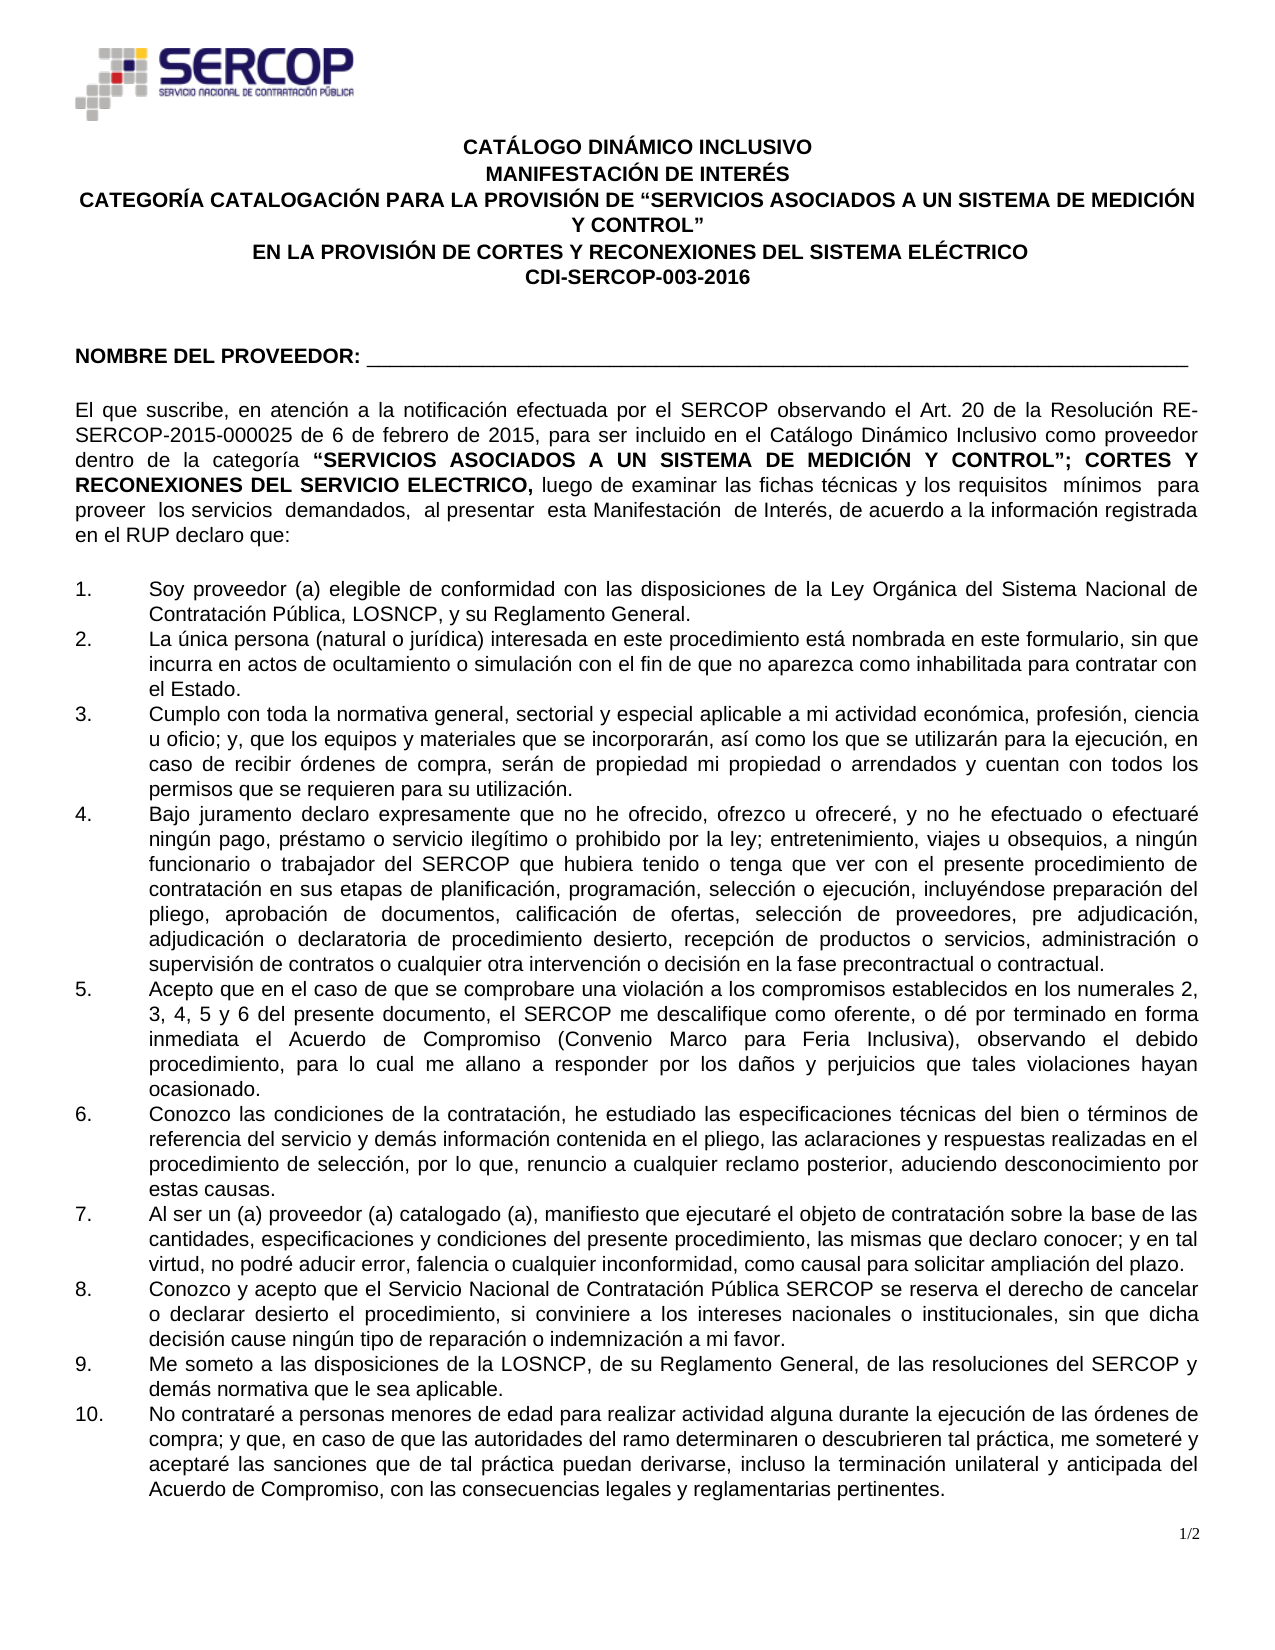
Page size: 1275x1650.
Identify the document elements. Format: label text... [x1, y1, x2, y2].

text MANIFESTACIÓN DE INTERÉS [75, 161, 1200, 186]
list Bajo juramento declaro expresamente que no he ofrecido, ofrezco u ofreceré, y no he efectuado o efectuaré ningún pago, préstamo o servicio ilegítimo o prohibido por la ley; entretenimiento, viajes u obsequios, a ningún funcionario o trabajador del SERCOP que hubiera tenido o tenga que ver con el presente procedimiento de contratación en sus etapas de planificación, programación, selección o ejecución, incluyéndose preparación del pliego, aprobación de documentos, calificación de ofertas, selección de proveedores, pre adjudicación, adjudicación o declaratoria de procedimiento desierto, recepción de productos o servicios, administración o supervisión de contratos o cualquier otra intervención o decisión en la fase precontractual o contractual. [75, 801, 1200, 976]
list Conozco las condiciones de la contratación, he estudiado las especificaciones técnicas del bien o términos de referencia del servicio y demás información contenida en el pliego, las aclaraciones y respuestas realizadas en el procedimiento de selección, por lo que, renuncio a cualquier reclamo posterior, aduciendo desconocimiento por estas causas. [75, 1101, 1200, 1201]
list Me someto a las disposiciones de la LOSNCP, de su Reglamento General, de las resoluciones del SERCOP y demás normativa que le sea aplicable. [75, 1351, 1200, 1401]
text El que suscribe, en atención a la notificación efectuada por el SERCOP observando el Art. 20 de la Resolución RE-SERCOP-2015-000025 de 6 de febrero de 2015, para ser incluido en el Catálogo Dinámico Inclusivo como proveedor dentro de la categoría “SERVICIOS ASOCIADOS A UN SISTEMA DE MEDICIÓN Y CONTROL”; CORTES Y RECONEXIONES DEL SERVICIO ELECTRICO, luego de examinar las fichas técnicas y los requisitos mínimos para proveer los servicios demandados, al presentar esta Manifestación de Interés, de acuerdo a la información registrada en el RUP declaro que: [75, 397, 1200, 547]
list La única persona (natural o jurídica) interesada en este procedimiento está nombrada en este formulario, sin que incurra en actos de ocultamiento o simulación con el fin de que no aparezca como inhabilitada para contratar con el Estado. [75, 626, 1200, 701]
text CATÁLOGO DINÁMICO INCLUSIVO [75, 134, 1200, 159]
text CDI-SERCOP-003-2016 [75, 265, 1200, 289]
list Acepto que en el caso de que se comprobare una violación a los compromisos establecidos en los numerales 2, 3, 4, 5 y 6 del presente documento, el SERCOP me descalifique como oferente, o dé por terminado en forma inmediata el Acuerdo de Compromiso (Convenio Marco para Feria Inclusiva), observando el debido procedimiento, para lo cual me allano a responder por los daños y perjuicios que tales violaciones hayan ocasionado. [75, 976, 1200, 1101]
list Al ser un (a) proveedor (a) catalogado (a), manifiesto que ejecutaré el objeto de contratación sobre la base de las cantidades, especificaciones y condiciones del presente procedimiento, las mismas que declaro conocer; y en tal virtud, no podré aducir error, falencia o cualquier inconformidad, como causal para solicitar ampliación del plazo. [75, 1201, 1200, 1276]
text CATEGORÍA CATALOGACIÓN PARA LA PROVISIÓN DE “SERVICIOS ASOCIADOS A UN SISTEMA DE MEDICIÓN Y CONTROL” [75, 188, 1200, 238]
list Cumplo con toda la normativa general, sectorial y especial aplicable a mi actividad económica, profesión, ciencia u oficio; y, que los equipos y materiales que se incorporarán, así como los que se utilizarán para la ejecución, en caso de recibir órdenes de compra, serán de propiedad mi propiedad o arrendados y cuentan con todos los permisos que se requieren para su utilización. [75, 701, 1200, 801]
text EN LA PROVISIÓN DE CORTES Y RECONEXIONES DEL SISTEMA ELÉCTRICO [75, 240, 1200, 265]
list Soy proveedor (a) elegible de conformidad con las disposiciones de la Ley Orgánica del Sistema Nacional de Contratación Pública, LOSNCP, y su Reglamento General. [75, 576, 1200, 626]
text NOMBRE DEL PROVEEDOR: _______________________________________________________________________ [75, 343, 1200, 368]
list No contrataré a personas menores de edad para realizar actividad alguna durante la ejecución de las órdenes de compra; y que, en caso de que las autoridades del ramo determinaren o descubrieren tal práctica, me someteré y aceptaré las sanciones que de tal práctica puedan derivarse, incluso la terminación unilateral y anticipada del Acuerdo de Compromiso, con las consecuencias legales y reglamentarias pertinentes. [75, 1401, 1200, 1501]
list Conozco y acepto que el Servicio Nacional de Contratación Pública SERCOP se reserva el derecho de cancelar o declarar desierto el procedimiento, si conviniere a los intereses nacionales o institucionales, sin que dicha decisión cause ningún tipo de reparación o indemnización a mi favor. [75, 1276, 1200, 1351]
picture [75, 48, 354, 121]
